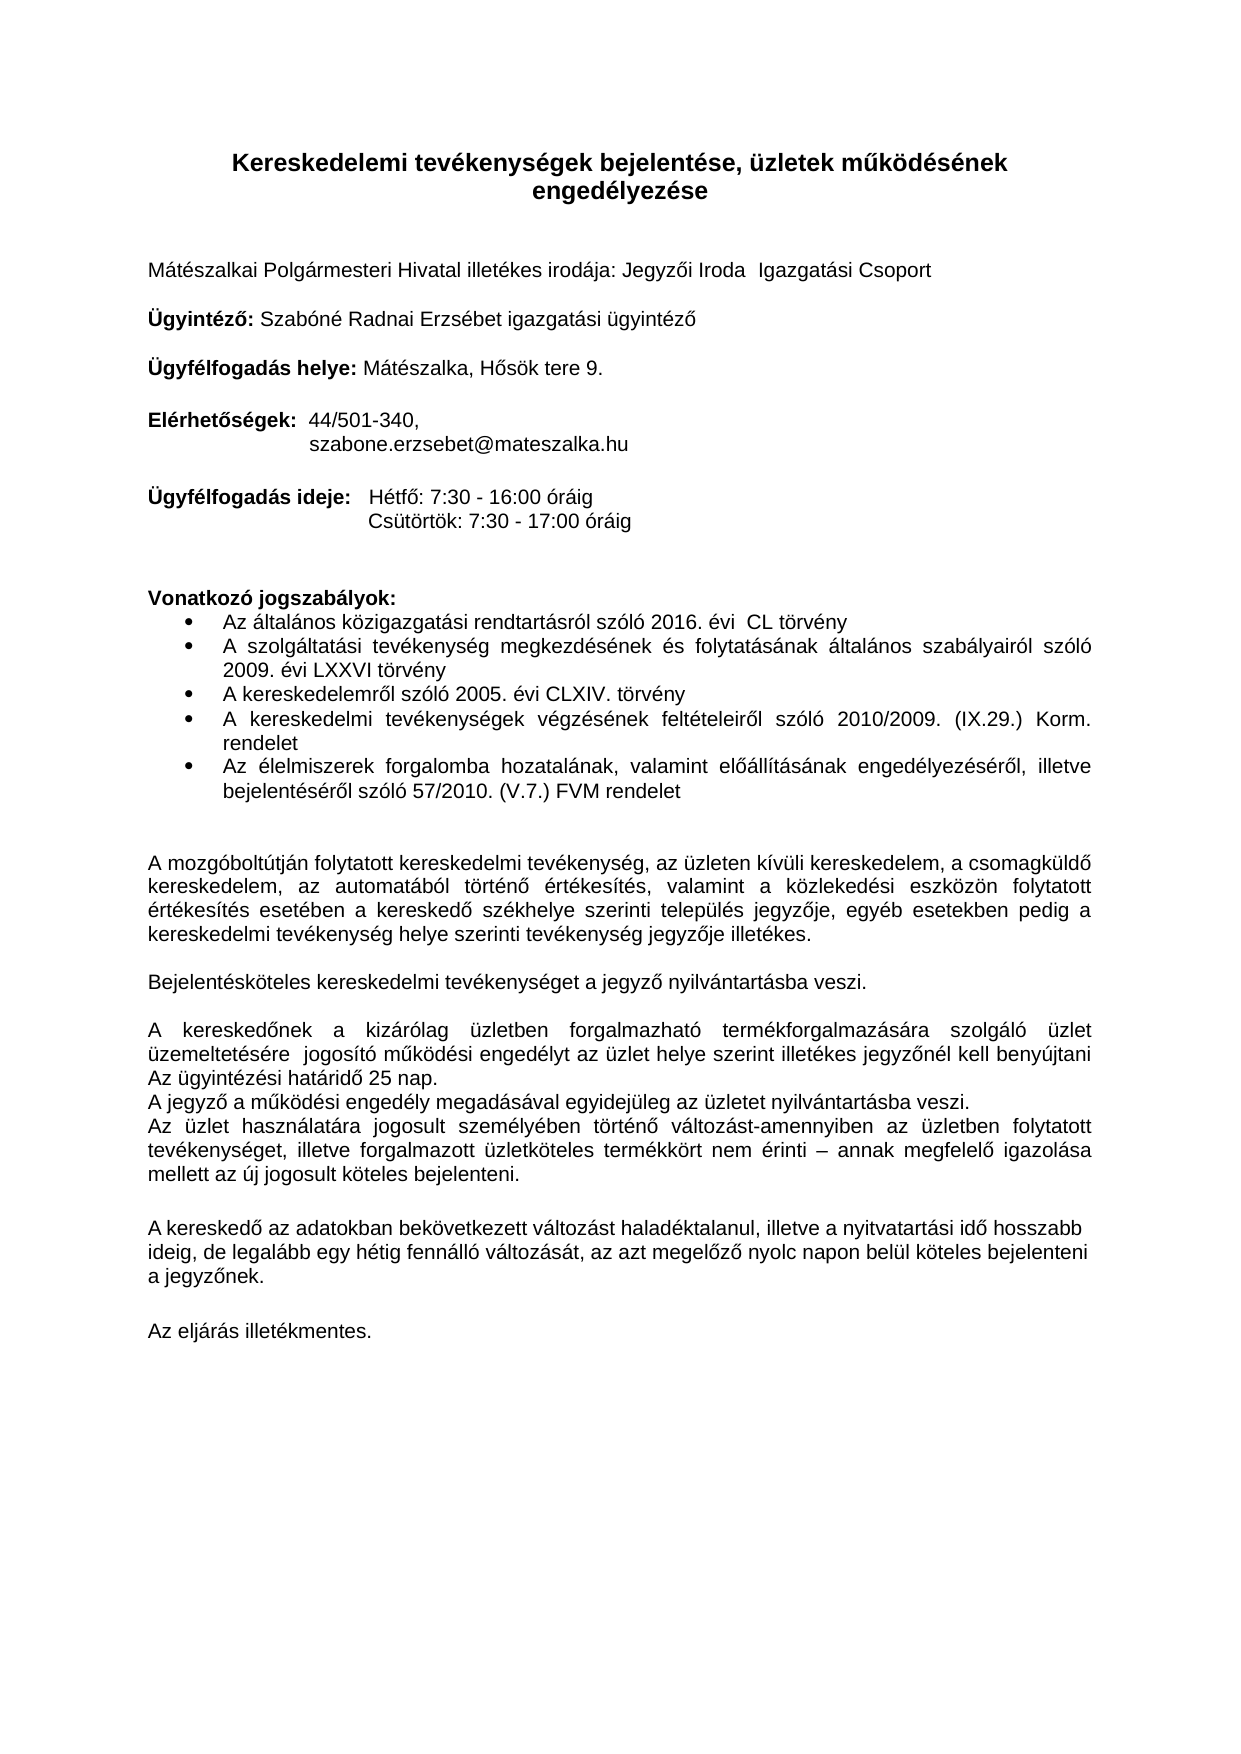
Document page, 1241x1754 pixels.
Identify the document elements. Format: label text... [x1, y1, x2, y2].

text Az eljárás illetékmentes. [148, 1319, 1093, 1343]
list A szolgáltatási tevékenység megkezdésének és folytatásának általános szabályairól szóló 2009. évi LXXVI törvény [185, 634, 1093, 682]
text A kereskedőnek a kizárólag üzletben forgalmazható termékforgalmazására szolgáló üzlet üzemeltetésére jogosító működési engedélyt az üzlet helye szerint illetékes jegyzőnél kell benyújtani Az ügyintézési határidő 25 nap. [148, 1018, 1093, 1090]
text Vonatkozó jogszabályok: [148, 562, 1093, 610]
text A kereskedő az adatokban bekövetkezett változást haladéktalanul, illetve a nyitvatartási idő hosszabb ideig, de legalább egy hétig fennálló változását, az azt megelőző nyolc napon belül köteles bejelenteni a jegyzőnek. [148, 1216, 1093, 1288]
text Mátészalkai Polgármesteri Hivatal illetékes irodája: Jegyzői Iroda Igazgatási Csoport [148, 234, 1093, 282]
text Kereskedelemi tevékenységek bejelentése, üzletek működésének engedélyezése [148, 148, 1093, 205]
text Elérhetőségek: 44/501-340, [148, 408, 1093, 432]
text A jegyző a működési engedély megadásával egyidejüleg az üzletet nyilvántartásba veszi. [148, 1090, 1093, 1114]
text Bejelentésköteles kereskedelmi tevékenységet a jegyző nyilvántartásba veszi. [148, 970, 1093, 994]
list Az általános közigazgatási rendtartásról szóló 2016. évi CL törvény [185, 610, 1093, 634]
list Az élelmiszerek forgalomba hozatalának, valamint előállításának engedélyezéséről, illetve bejelentéséről szóló 57/2010. (V.7.) FVM rendelet [185, 754, 1093, 802]
text Az üzlet használatára jogosult személyében történő változást-amennyiben az üzletben folytatott tevékenységet, illetve forgalmazott üzletköteles termékkört nem érinti – annak megfelelő igazolása mellett az új jogosult köteles bejelenteni. [148, 1114, 1093, 1186]
list A kereskedelmi tevékenységek végzésének feltételeiről szóló 2010/2009. (IX.29.) Korm. rendelet [185, 706, 1093, 754]
text Ügyintéző: Szabóné Radnai Erzsébet igazgatási ügyintéző Ügyfélfogadás helye: Mátészalka, Hősök tere 9. [148, 307, 1093, 408]
text A mozgóboltútján folytatott kereskedelmi tevékenység, az üzleten kívüli kereskedelem, a csomagküldő kereskedelem, az automatából történő értékesítés, valamint a közlekedési eszközön folytatott értékesítés esetében a kereskedő székhelye szerinti település jegyzője, egyéb esetekben pedig a kereskedelmi tevékenység helye szerinti tevékenység jegyzője illetékes. [148, 850, 1093, 946]
list A kereskedelemről szóló 2005. évi CLXIV. törvény [185, 682, 1093, 706]
text Ügyfélfogadás ideje: Hétfő: 7:30 - 16:00 óráig Csütörtök: 7:30 - 17:00 óráig [148, 485, 1093, 533]
text szabone.erzsebet@mateszalka.hu [148, 432, 1093, 456]
